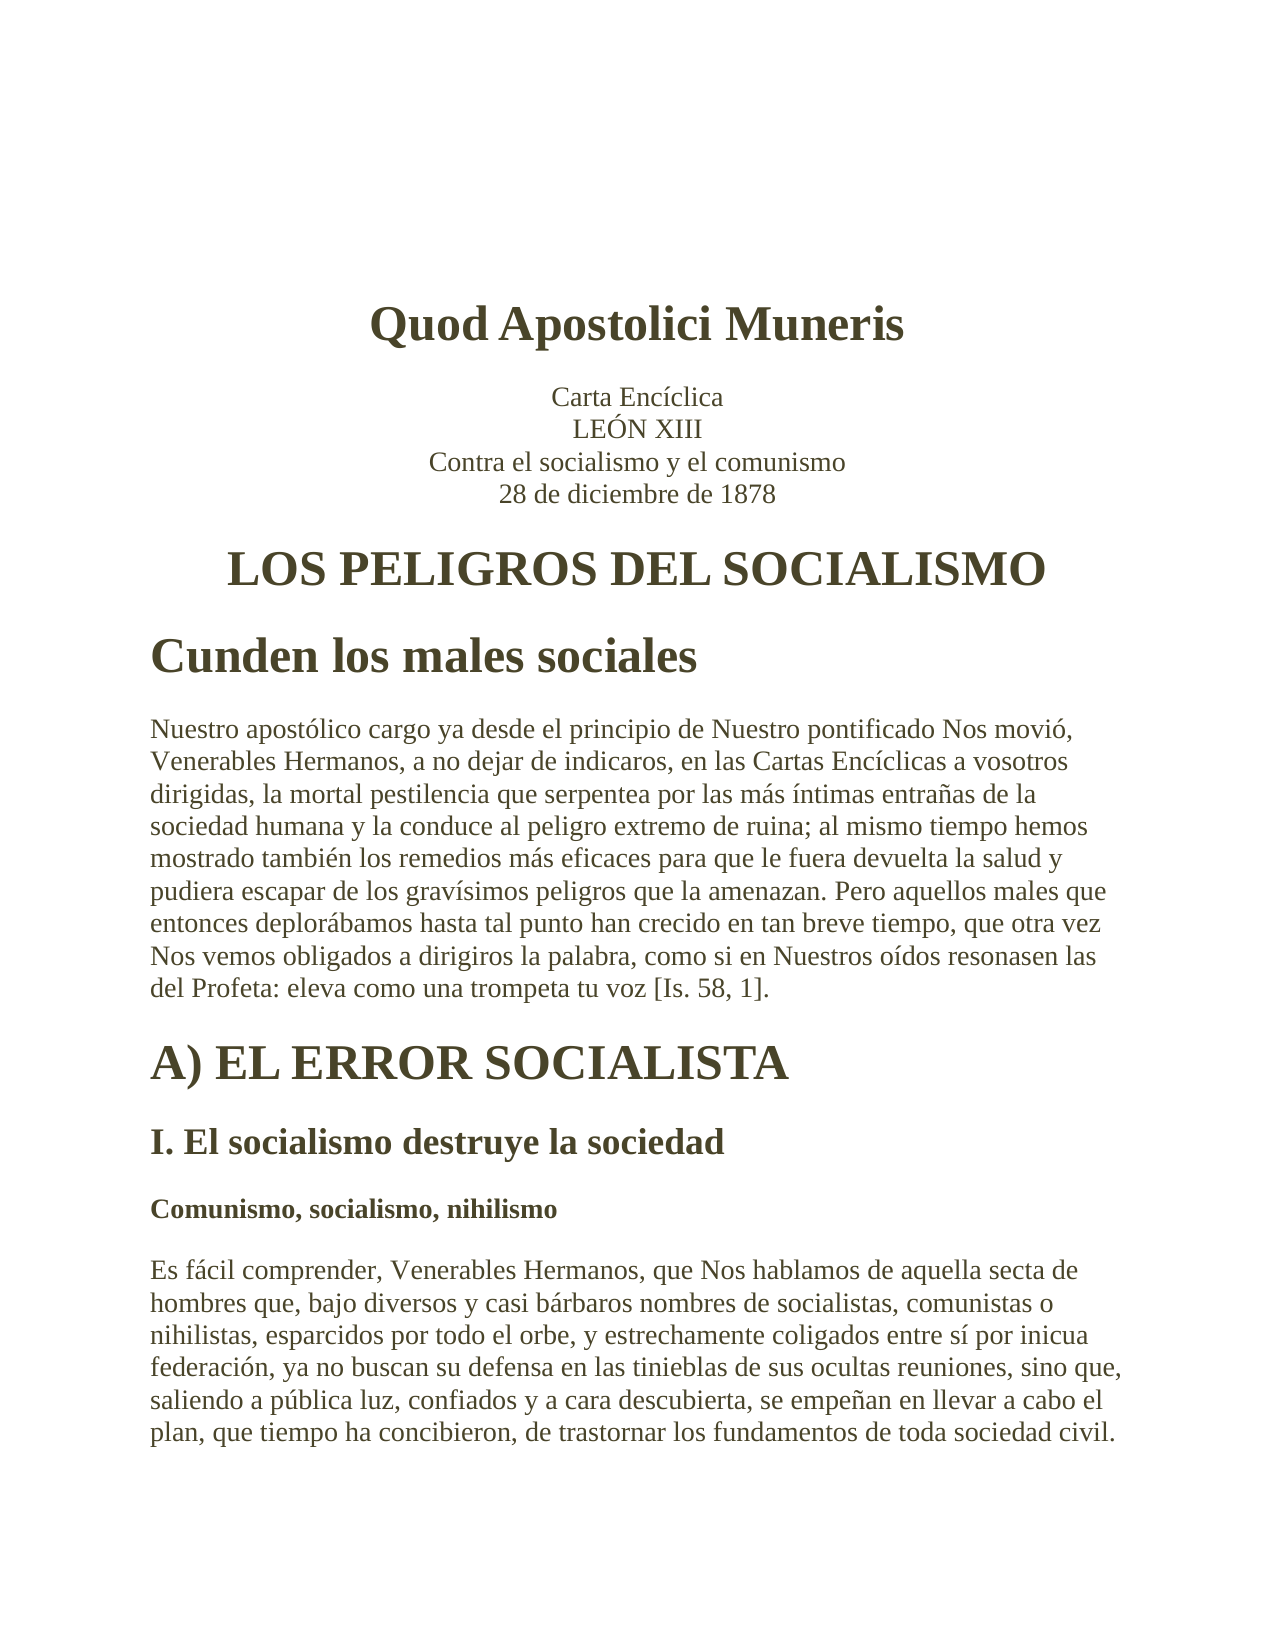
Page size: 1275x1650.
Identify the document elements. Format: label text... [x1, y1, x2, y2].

subtitle Cunden los males sociales [150, 625, 1125, 683]
subtitle I. El socialismo destruye la sociedad [150, 1119, 1125, 1162]
text Contra el socialismo y el comunismo [150, 445, 1125, 477]
subtitle A) EL ERROR SOCIALISTA [150, 1033, 1125, 1090]
subtitle LOS PELIGROS DEL SOCIALISMO [150, 539, 1125, 596]
text Carta Encíclica [150, 380, 1125, 412]
text LEÓN XIII [150, 412, 1125, 445]
subtitle Comunismo, socialismo, nihilismo [150, 1192, 1125, 1224]
text 28 de diciembre de 1878 [150, 477, 1125, 509]
text Nuestro apostólico cargo ya desde el principio de Nuestro pontificado Nos movió, Venerables Hermanos, a no dejar de indicaros, en las Cartas Encíclicas a vosotros dirigidas, la mortal pestilencia que serpentea por las más íntimas entrañas de la sociedad humana y la conduce al peligro extremo de ruina; al mismo tiempo hemos mostrado también los remedios más eficaces para que le fuera devuelta la salud y pudiera escapar de los gravísimos peligros que la amenazan. Pero aquellos males que entonces deplorábamos hasta tal punto han crecido en tan breve tiempo, que otra vez Nos vemos obligados a dirigiros la palabra, como si en Nuestros oídos resonasen las del Profeta: eleva como una trompeta tu voz [Is. 58, 1]. [150, 712, 1125, 1003]
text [150, 1253, 1125, 1448]
subtitle Quod Apostolici Muneris [150, 293, 1125, 351]
